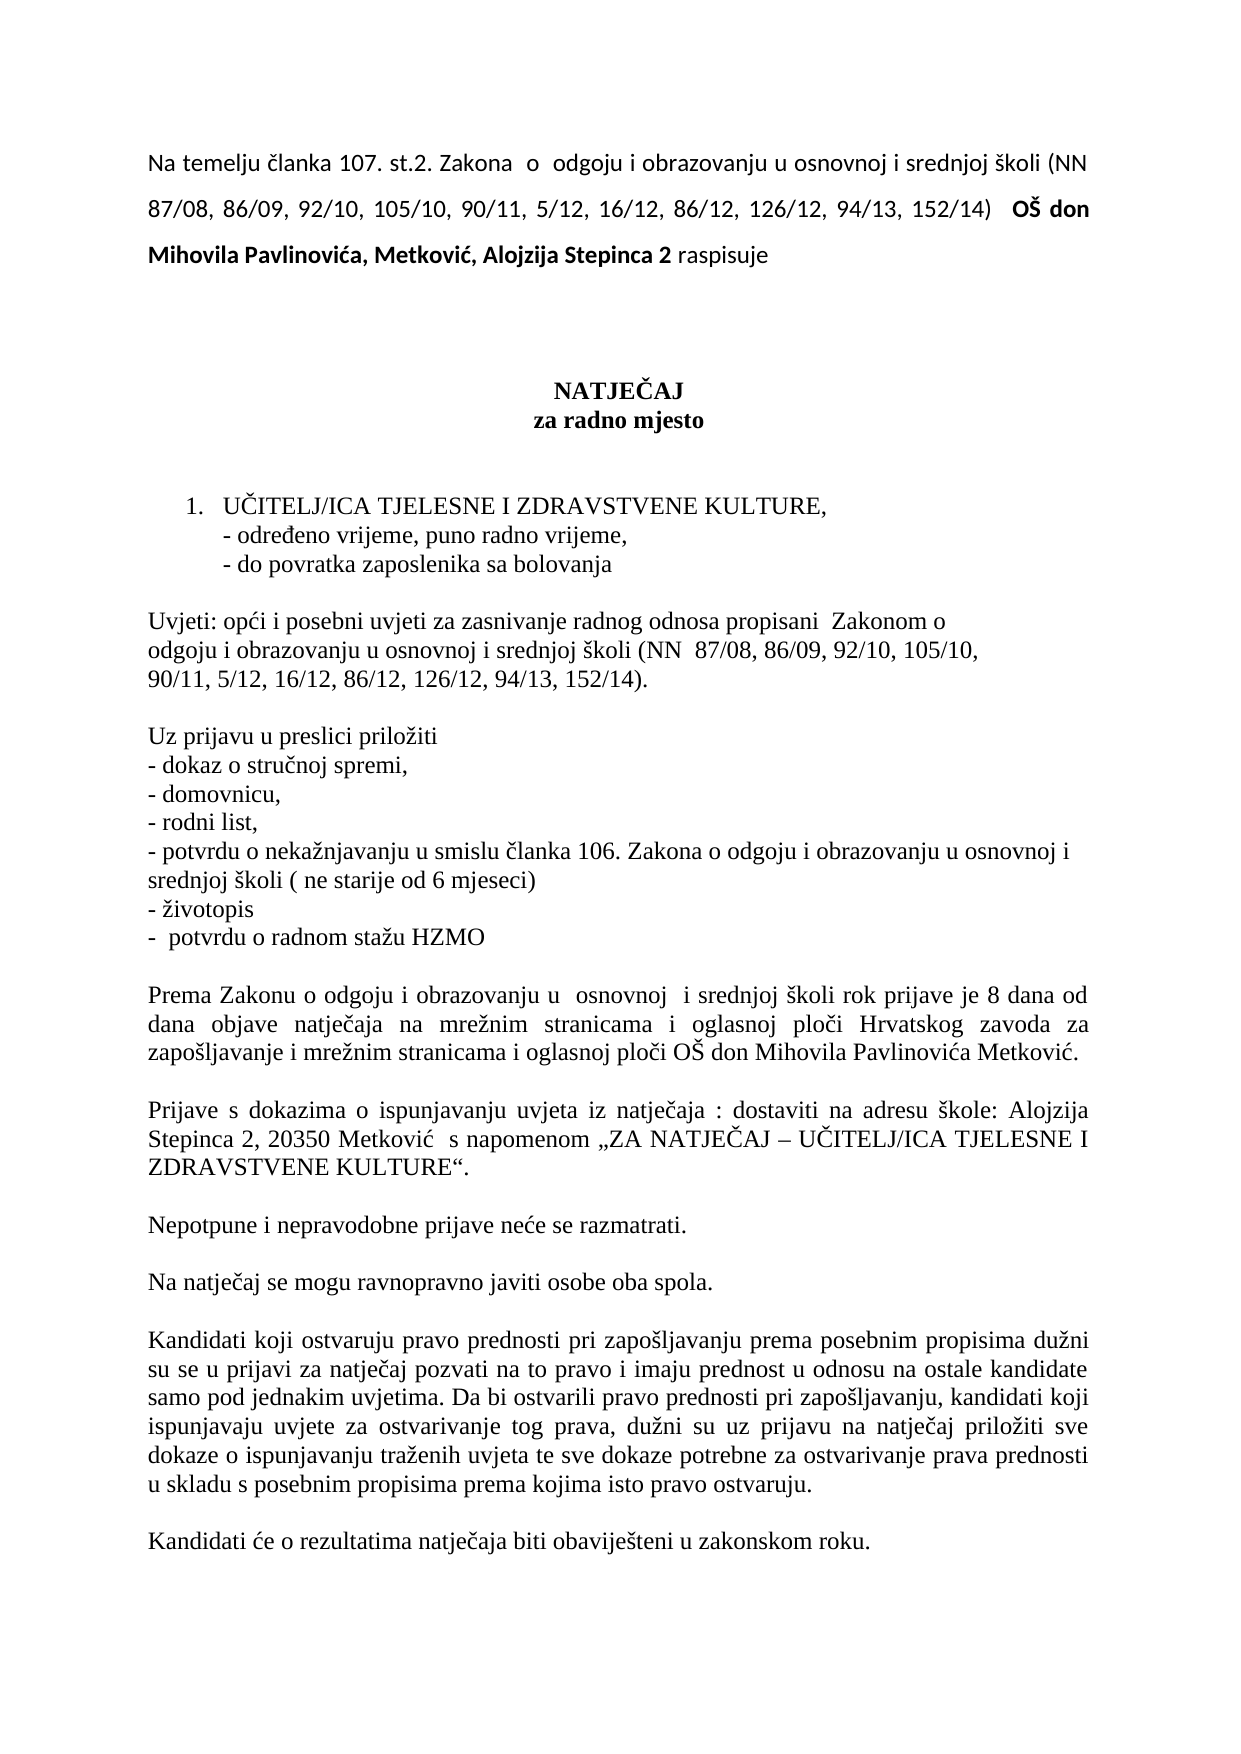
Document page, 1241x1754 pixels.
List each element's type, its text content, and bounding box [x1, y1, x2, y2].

text - potvrdu o radnom stažu HZMO [148, 922, 1090, 951]
text - određeno vrijeme, puno radno vrijeme, [223, 520, 1090, 549]
text - rodni list, [148, 807, 1090, 836]
text - potvrdu o nekažnjavanju u smislu članka 106. Zakona o odgoju i obrazovanju u osnovnoj i srednjoj školi ( ne starije od 6 mjeseci) [148, 836, 1090, 894]
text - dokaz o stručnoj spremi, [148, 750, 1090, 779]
text Prijave s dokazima o ispunjavanju uvjeta iz natječaja : dostaviti na adresu škole: Alojzija Stepinca 2, 20350 Metković s napomenom „ZA NATJEČAJ – UČITELJ/ICA TJELESNE I ZDRAVSTVENE KULTURE“. [148, 1095, 1090, 1181]
text Na temelju članka .2. Zakona o odgoju i obrazovanju u osnovnoj i srednjoj školi (NN 87/08, 86/09, 92/10, 105/10, 90/11, 5/12, 16/12, 86/12, 126/12, 94/13, 152/14) OŠ don Mihovila Pavlinovića, Metković, Alojzija Stepinca 2 raspisuje [148, 148, 1090, 269]
text odgoju i obrazovanju u osnovnoj i srednjoj školi (NN 87/08, 86/09, 92/10, 105/10, [148, 635, 1090, 664]
text Prema Zakonu o odgoju i obrazovanju u osnovnoj i srednjoj školi rok prijave je 8 dana od dana objave natječaja na mrežnim stranicama i oglasnoj ploči Hrvatskog zavoda za zapošljavanje i mrežnim stranicama i oglasnoj ploči OŠ don Mihovila Pavlinovića Metković. [148, 980, 1090, 1066]
text - do povratka zaposlenika sa bolovanja [223, 549, 1090, 577]
text Na natječaj se mogu ravnopravno javiti osobe oba spola. [148, 1267, 1090, 1296]
list UČITELJ/ICA TJELESNE I ZDRAVSTVENE KULTURE, [185, 491, 1090, 520]
text - domovnicu, [148, 779, 1090, 807]
text Uz prijavu u preslici priložiti [148, 721, 1090, 750]
text NATJEČAJ [148, 376, 1090, 405]
text Kandidati koji ostvaruju pravo prednosti pri zapošljavanju prema posebnim propisima dužni su se u prijavi za natječaj pozvati na to pravo i imaju prednost u odnosu na ostale kandidate samo pod jednakim uvjetima. Da bi ostvarili pravo prednosti pri zapošljavanju, kandidati koji ispunjavaju uvjete za ostvarivanje tog prava, dužni su uz prijavu na natječaj priložiti sve dokaze o ispunjavanju traženih uvjeta te sve dokaze potrebne za ostvarivanje prava prednosti u skladu s posebnim propisima prema kojima isto pravo ostvaruju. [148, 1325, 1090, 1497]
text 90/11, 5/12, 16/12, 86/12, 126/12, 94/13, 152/14). [148, 664, 1090, 692]
text Nepotpune i nepravodobne prijave neće se razmatrati. [148, 1210, 1090, 1239]
text Kandidati će o rezultatima natječaja biti obaviješteni u zakonskom roku. [148, 1526, 1090, 1555]
text Uvjeti: opći i posebni uvjeti za zasnivanje radnog odnosa propisani Zakonom o [148, 606, 1090, 635]
text za radno mjesto [148, 405, 1090, 434]
text - životopis [148, 894, 1090, 922]
